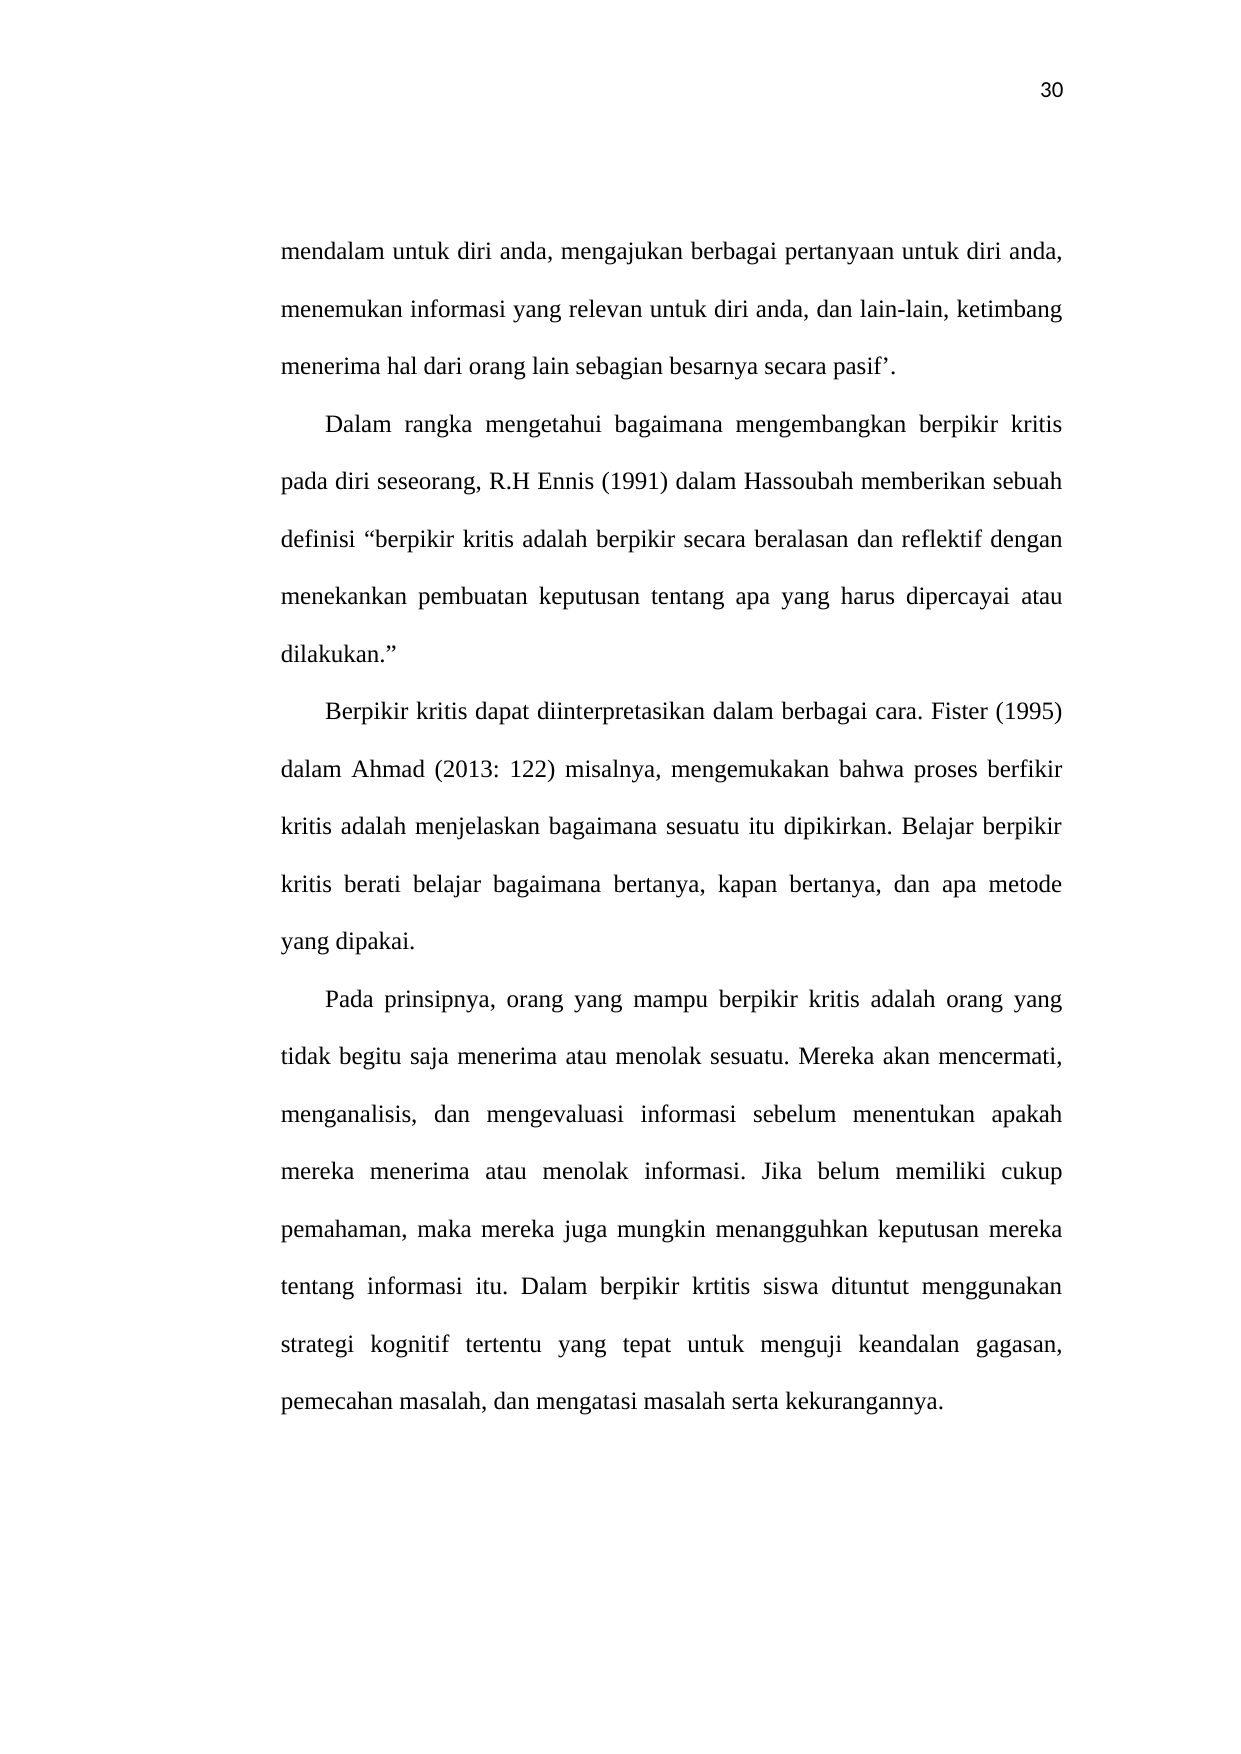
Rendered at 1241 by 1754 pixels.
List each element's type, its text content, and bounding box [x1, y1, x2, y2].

list Berpikir kritis dapat diinterpretasikan dalam berbagai cara. Fister (1995) dalam Ahmad (2013: 122) misalnya, mengemukakan bahwa proses berfikir kritis adalah menjelaskan bagaimana sesuatu itu dipikirkan. Belajar berpikir kritis berati belajar bagaimana bertanya, kapan bertanya, dan apa metode yang dipakai. [281, 696, 1063, 955]
list Dalam rangka mengetahui bagaimana mengembangkan berpikir kritis pada diri seseorang, R.H Ennis (1991) dalam Hassoubah memberikan sebuah definisi “berpikir kritis adalah berpikir secara beralasan dan reflektif dengan menekankan pembuatan keputusan tentang apa yang harus dipercayai atau dilakukan.” [281, 409, 1063, 667]
list Pada prinsipnya, orang yang mampu berpikir kritis adalah orang yang tidak begitu saja menerima atau menolak sesuatu. Mereka akan mencermati, menganalisis, dan mengevaluasi informasi sebelum menentukan apakah mereka menerima atau menolak informasi. Jika belum memiliki cukup pemahaman, maka mereka juga mungkin menangguhkan keputusan mereka tentang informasi itu. Dalam berpikir krtitis siswa dituntut menggunakan strategi kognitif tertentu yang tepat untuk menguji keandalan gagasan, pemecahan masalah, dan mengatasi masalah serta kekurangannya. [281, 984, 1063, 1415]
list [281, 236, 1063, 380]
